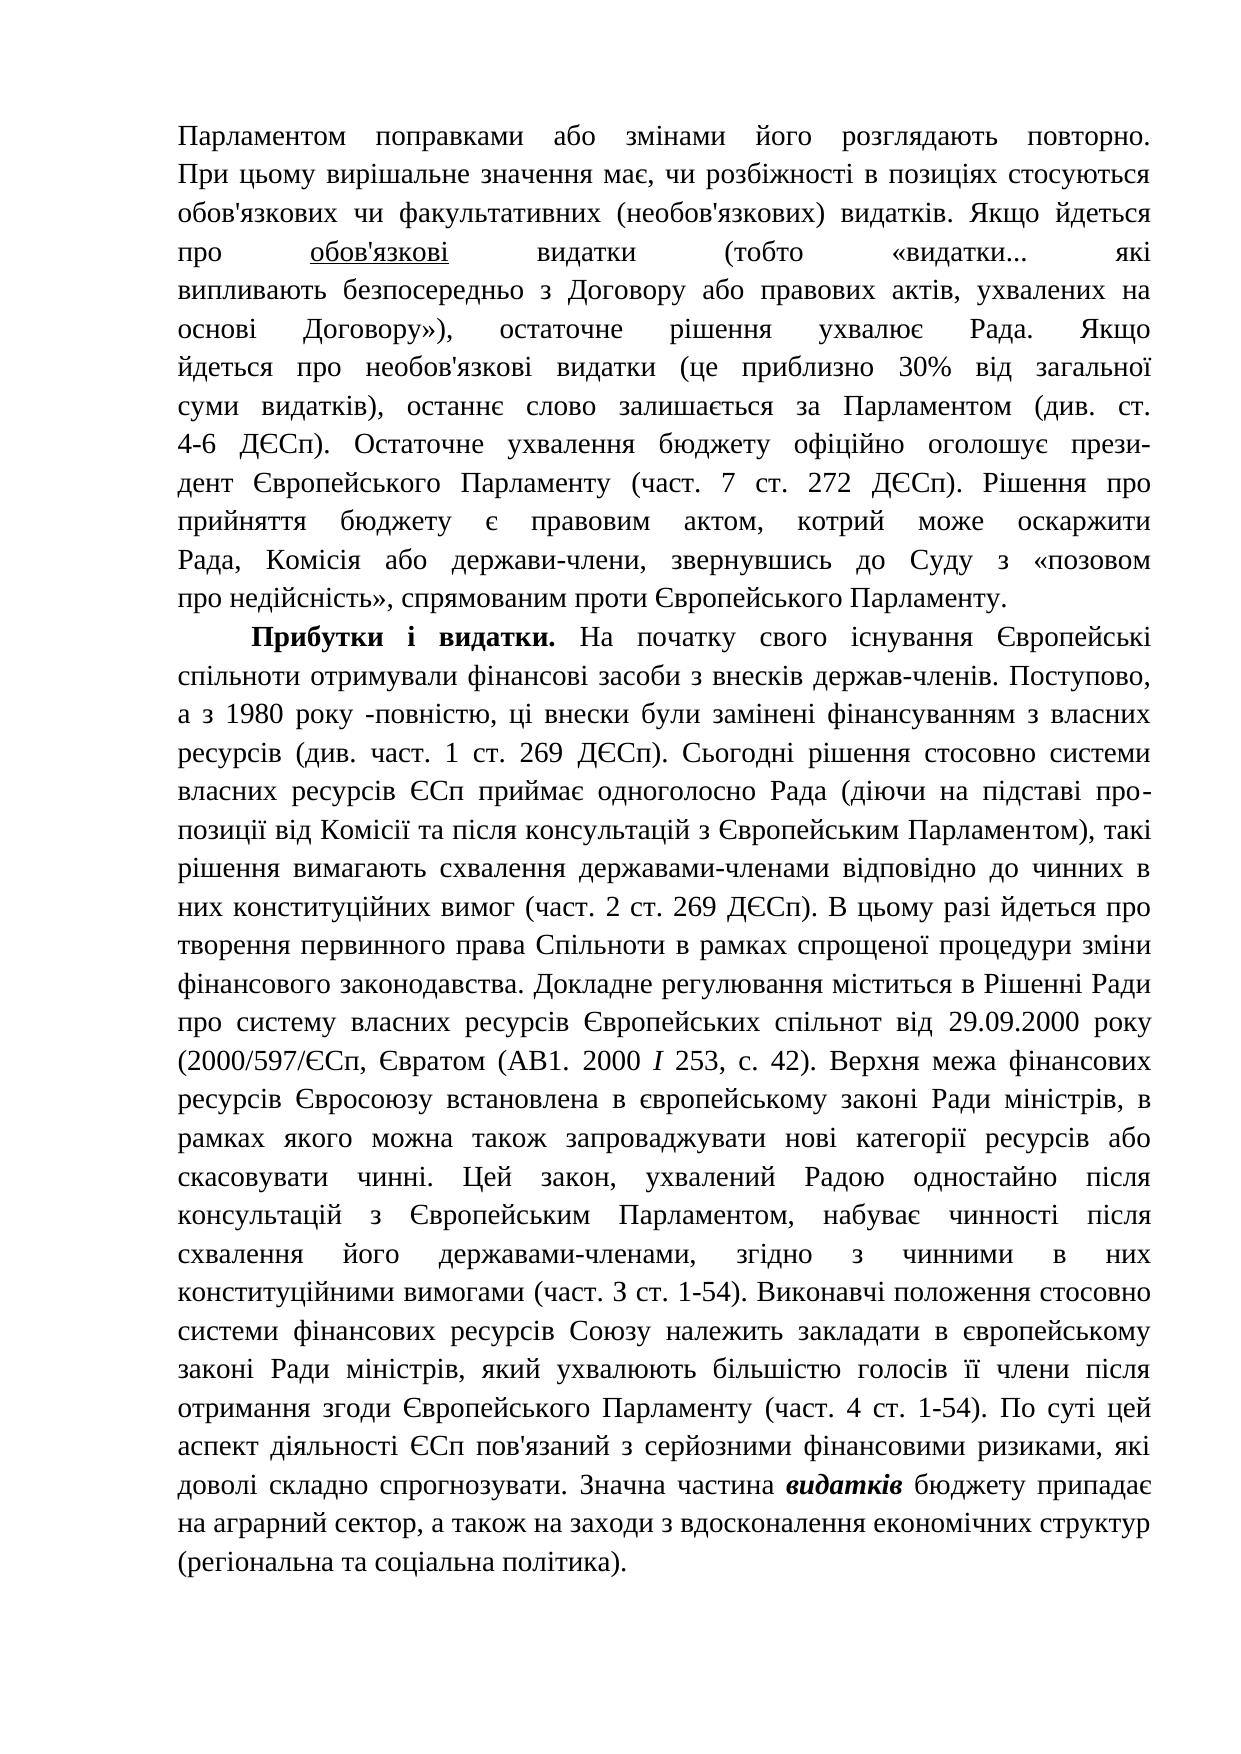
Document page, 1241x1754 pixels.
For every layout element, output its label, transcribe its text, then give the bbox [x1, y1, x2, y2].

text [177, 118, 1152, 614]
text Прибутки і видатки. На початку свого існування Європейські спільноти отримували фінансові засоби з внесків держав-членів. Поступово, а з 1980 року -повністю, ці внески були замінені фінансуванням з власних ресурсів (див. част. 1 ст. 269 ДЄСп). Сьогодні рішення стосовно системи власних ресурсів ЄСп приймає одноголосно Рада (діючи на підставі пропозиції від Комісії та після консультацій з Європейським Парламентом), такі рішення вимагають схвалення державами-членами відповідно до чинних в них конституційних вимог (част. 2 ст. 269 ДЄСп). В цьому разі йдеться про творення первинного права Спільноти в рамках спрощеної процедури зміни фінансового законодавства. Докладне регулювання міститься в Рішенні Ради про систему власних ресурсів Європейських спільнот від 29.09.2000 року (2000/597/ЄСп, Євратом (АВ1. 2000 І 253, с. 42). Верхня межа фінансових ресурсів Євросоюзу встановлена в європейському законі Ради міністрів, в рамках якого можна також запроваджувати нові категорії ресурсів або скасовувати чинні. Цей закон, ухвалений Радою одностайно після консультацій з Європейським Парламентом, набуває чинності після схвалення його державами-членами, згідно з чинними в них конституційними вимогами (част. З ст. 1-54). Виконавчі положення стосовно системи фінансових ресурсів Союзу належить закладати в європейському законі Ради міністрів, який ухвалюють більшістю голосів її члени після отримання згоди Європейського Парламенту (част. 4 ст. 1-54). По суті цей аспект діяльності ЄСп пов'язаний з серйозними фінансовими ризиками, які доволі складно спрогнозувати. Значна частина видатків бюджету припадає на аграрний сектор, а також на заходи з вдосконалення економічних структур (регіональна та соціальна політика). [177, 619, 1152, 1578]
